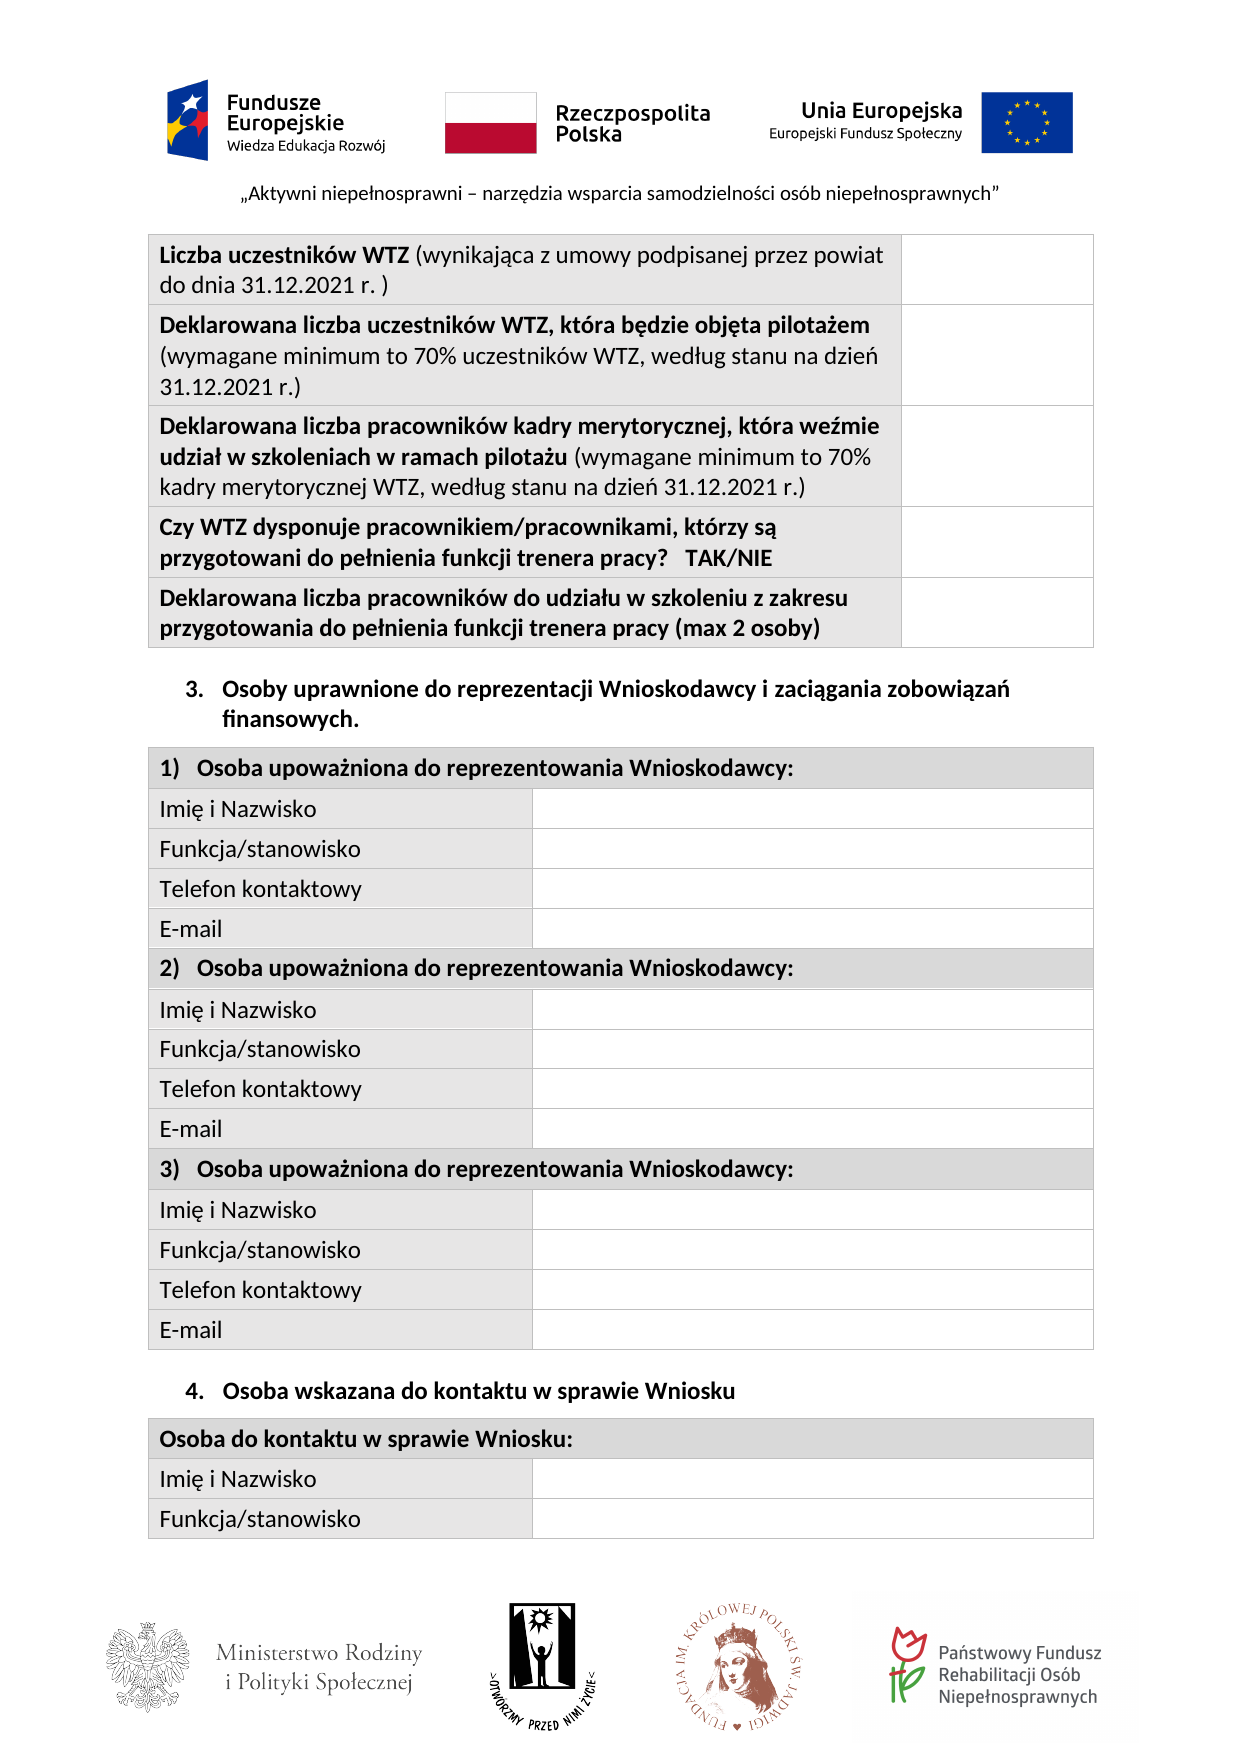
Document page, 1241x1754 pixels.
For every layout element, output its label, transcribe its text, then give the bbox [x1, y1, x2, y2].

table_cell Liczba uczestników WTZ (wynikająca z umowy podpisanej przez powiat do dnia 31.12.2021 r. ) [149, 235, 901, 304]
table_cell Imię i Nazwisko [149, 789, 532, 828]
table_cell [902, 507, 1093, 577]
table_cell Czy WTZ dysponuje pracownikiem/pracownikami, którzy są przygotowani do pełnienia funkcji trenera pracy? TAK/NIE [149, 507, 901, 577]
table_cell Telefon kontaktowy [149, 869, 532, 907]
table_cell [533, 1499, 1093, 1538]
table_cell Funkcja/stanowisko [149, 1499, 532, 1538]
table_cell [533, 990, 1093, 1028]
table_cell [533, 869, 1093, 907]
table_cell E-mail [149, 1109, 532, 1148]
table_cell [902, 235, 1093, 304]
table_cell E-mail [149, 1310, 532, 1349]
picture [851, 1591, 1139, 1743]
table_cell [533, 1069, 1093, 1108]
picture [147, 59, 1093, 181]
table_cell Imię i Nazwisko [149, 1459, 532, 1498]
picture [106, 1622, 423, 1713]
table_cell [902, 406, 1093, 506]
table_cell [902, 305, 1093, 405]
table_cell Osoba upoważniona do reprezentowania Wnioskodawcy: [149, 949, 1093, 988]
table_cell [533, 789, 1093, 828]
table_cell Deklarowana liczba pracowników kadry merytorycznej, która weźmie udział w szkoleniach w ramach pilotażu (wymagane minimum to 70% kadry merytorycznej WTZ, według stanu na dzień 31.12.2021 r.) [149, 406, 901, 506]
table_cell Deklarowana liczba pracowników do udziału w szkoleniu z zakresu przygotowania do pełnienia funkcji trenera pracy (max 2 osoby) [149, 578, 901, 647]
table_cell [533, 829, 1093, 868]
table_cell E-mail [149, 909, 532, 947]
table_cell [533, 909, 1093, 947]
list Osoby uprawnione do reprezentacji Wnioskodawcy i zaciągania zobowiązań finansowych. [185, 673, 1093, 734]
table_cell [533, 1310, 1093, 1349]
table_cell Osoba upoważniona do reprezentowania Wnioskodawcy: [149, 1149, 1093, 1189]
table_cell [533, 1190, 1093, 1229]
table_cell [533, 1459, 1093, 1498]
table_cell Imię i Nazwisko [149, 990, 532, 1028]
list Osoba wskazana do kontaktu w sprawie Wniosku [185, 1375, 1093, 1405]
table_header Osoba do kontaktu w sprawie Wniosku: [149, 1419, 1093, 1458]
picture [489, 1603, 596, 1731]
table_cell [533, 1270, 1093, 1309]
table_header Osoba upoważniona do reprezentowania Wnioskodawcy: [149, 748, 1093, 788]
table_cell [902, 578, 1093, 647]
table_cell [533, 1030, 1093, 1068]
table_cell Funkcja/stanowisko [149, 829, 532, 868]
table_cell Telefon kontaktowy [149, 1270, 532, 1309]
table_cell Telefon kontaktowy [149, 1069, 532, 1108]
picture [675, 1603, 803, 1731]
table_cell Imię i Nazwisko [149, 1190, 532, 1229]
table_cell Deklarowana liczba uczestników WTZ, która będzie objęta pilotażem (wymagane minimum to 70% uczestników WTZ, według stanu na dzień 31.12.2021 r.) [149, 305, 901, 405]
table_cell [533, 1230, 1093, 1269]
table_cell [533, 1109, 1093, 1148]
table_cell Funkcja/stanowisko [149, 1030, 532, 1068]
table_cell Funkcja/stanowisko [149, 1230, 532, 1269]
